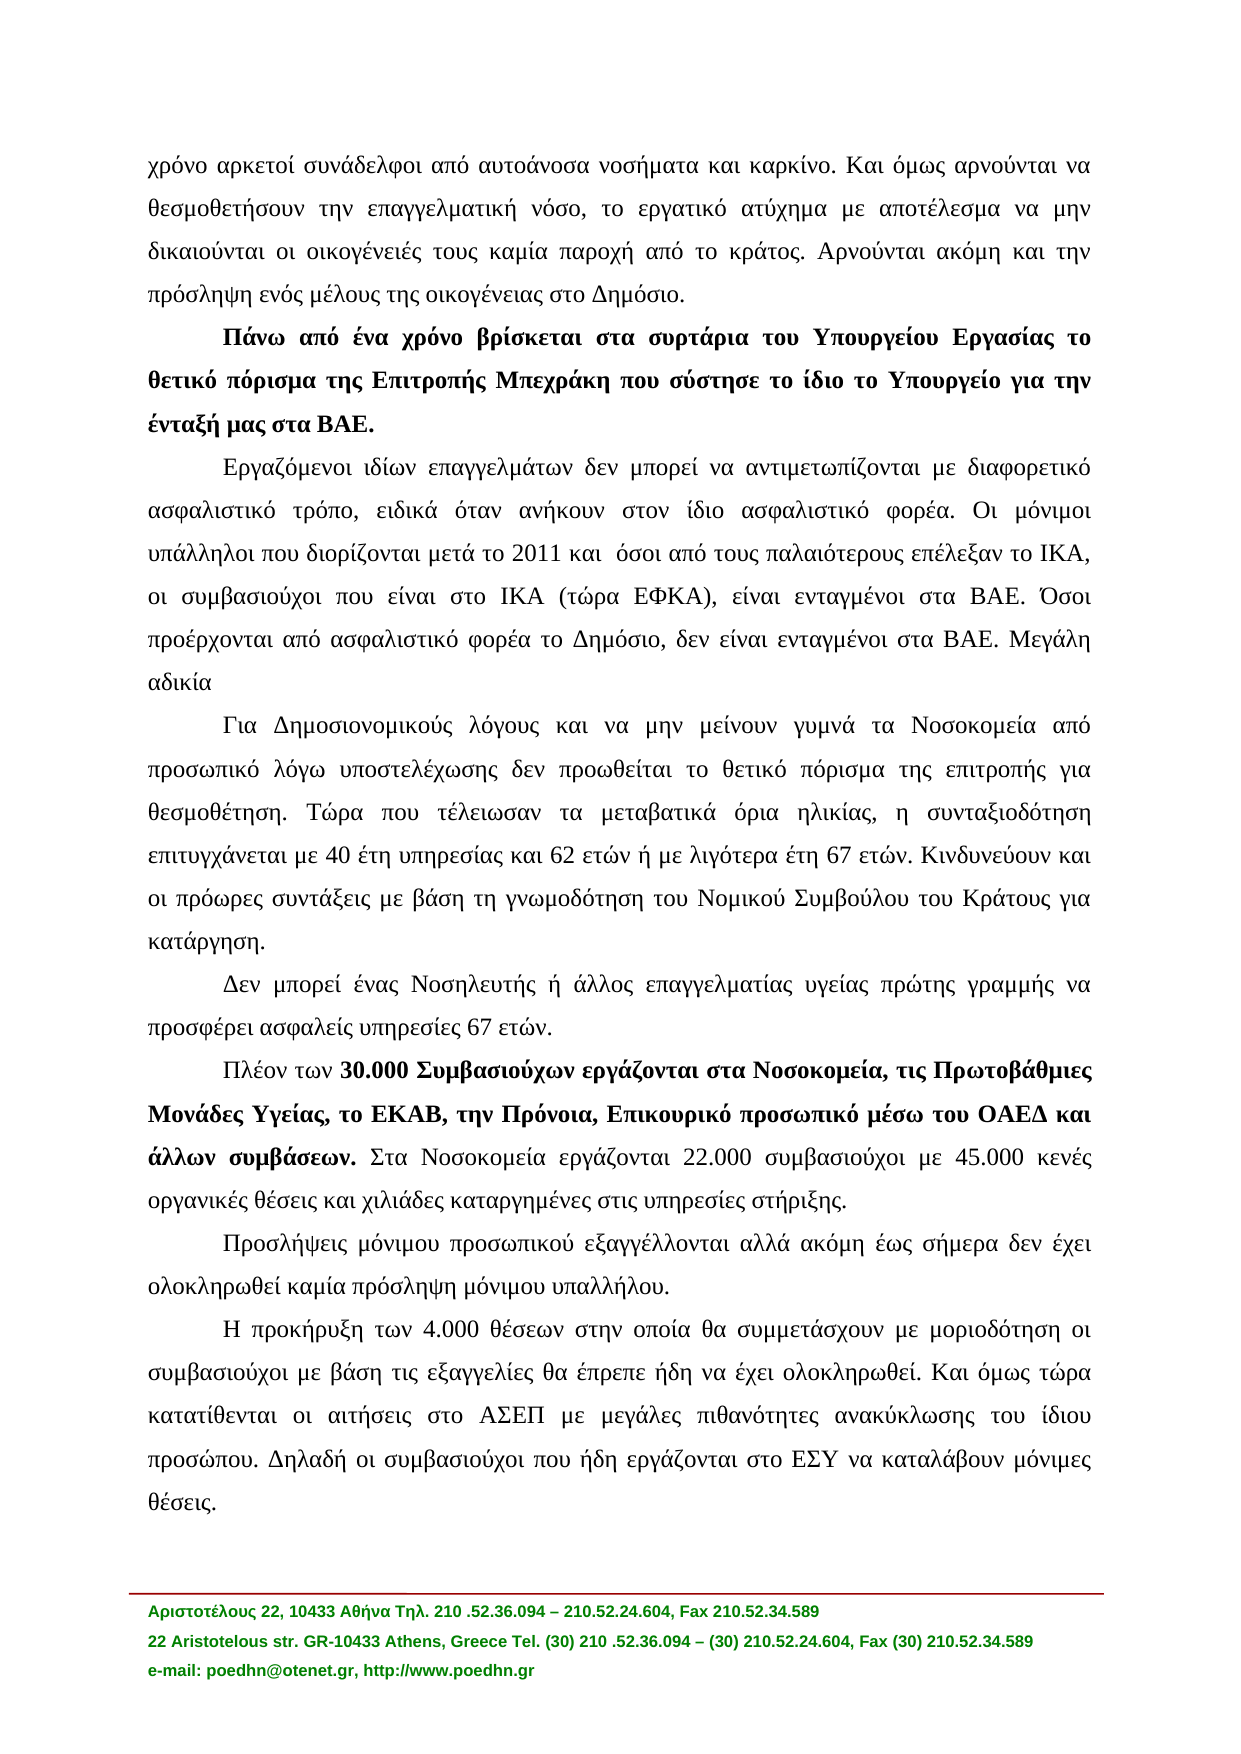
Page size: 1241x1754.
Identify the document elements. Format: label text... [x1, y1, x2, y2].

text Η προκήρυξη των 4.000 θέσεων στην οποία θα συμμετάσχουν με μοριοδότηση οι συμβασιούχοι με βάση τις εξαγγελίες θα έπρεπε ήδη να έχει ολοκληρωθεί. Και όμως τώρα κατατίθενται οι αιτήσεις στο ΑΣΕΠ με μεγάλες πιθανότητες ανακύκλωσης του ίδιου προσώπου. Δηλαδή οι συμβασιούχοι που ήδη εργάζονται στο ΕΣΥ να καταλάβουν μόνιμες θέσεις. [148, 1314, 1092, 1516]
text Δεν μπορεί ένας Νοσηλευτής ή άλλος επαγγελματίας υγείας πρώτης γραμμής να προσφέρει ασφαλείς υπηρεσίες 67 ετών. [148, 969, 1092, 1041]
text Προσλήψεις μόνιμου προσωπικού εξαγγέλλονται αλλά ακόμη έως σήμερα δεν έχει ολοκληρωθεί καμία πρόσληψη μόνιμου υπαλλήλου. [148, 1228, 1092, 1300]
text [148, 150, 1092, 308]
text Για Δημοσιονομικούς λόγους και να μην μείνουν γυμνά τα Νοσοκομεία από προσωπικό λόγω υποστελέχωσης δεν προωθείται το θετικό πόρισμα της επιτροπής για θεσμοθέτηση. Τώρα που τέλειωσαν τα μεταβατικά όρια ηλικίας, η συνταξιοδότηση επιτυγχάνεται με 40 έτη υπηρεσίας και 62 ετών ή με λιγότερα έτη 67 ετών. Κινδυνεύουν και οι πρόωρες συντάξεις με βάση τη γνωμοδότηση του Νομικού Συμβούλου του Κράτους για κατάργηση. [148, 711, 1092, 955]
text Πάνω από ένα χρόνο βρίσκεται στα συρτάρια του Υπουργείου Εργασίας το θετικό πόρισμα της Επιτροπής Μπεχράκη που σύστησε το ίδιο το Υπουργείο για την ένταξή μας στα ΒΑΕ. [148, 322, 1092, 437]
text Εργαζόμενοι ιδίων επαγγελμάτων δεν μπορεί να αντιμετωπίζονται με διαφορετικό ασφαλιστικό τρόπο, ειδικά όταν ανήκουν στον ίδιο ασφαλιστικό φορέα. Οι μόνιμοι υπάλληλοι που διορίζονται μετά το 2011 και όσοι από τους παλαιότερους επέλεξαν το ΙΚΑ, οι συμβασιούχοι που είναι στο ΙΚΑ (τώρα ΕΦΚΑ), είναι ενταγμένοι στα ΒΑΕ. Όσοι προέρχονται από ασφαλιστικό φορέα το Δημόσιο, δεν είναι ενταγμένοι στα ΒΑΕ. Μεγάλη αδικία [148, 452, 1092, 696]
text Πλέον των 30.000 Συμβασιούχων εργάζονται στα Νοσοκομεία, τις Πρωτοβάθμιες Μονάδες Υγείας, το ΕΚΑΒ, την Πρόνοια, Επικουρικό προσωπικό μέσω του ΟΑΕΔ και άλλων συμβάσεων. Στα Νοσοκομεία εργάζονται 22.000 συμβασιούχοι με 45.000 κενές οργανικές θέσεις και χιλιάδες καταργημένες στις υπηρεσίες στήριξης. [148, 1056, 1092, 1214]
